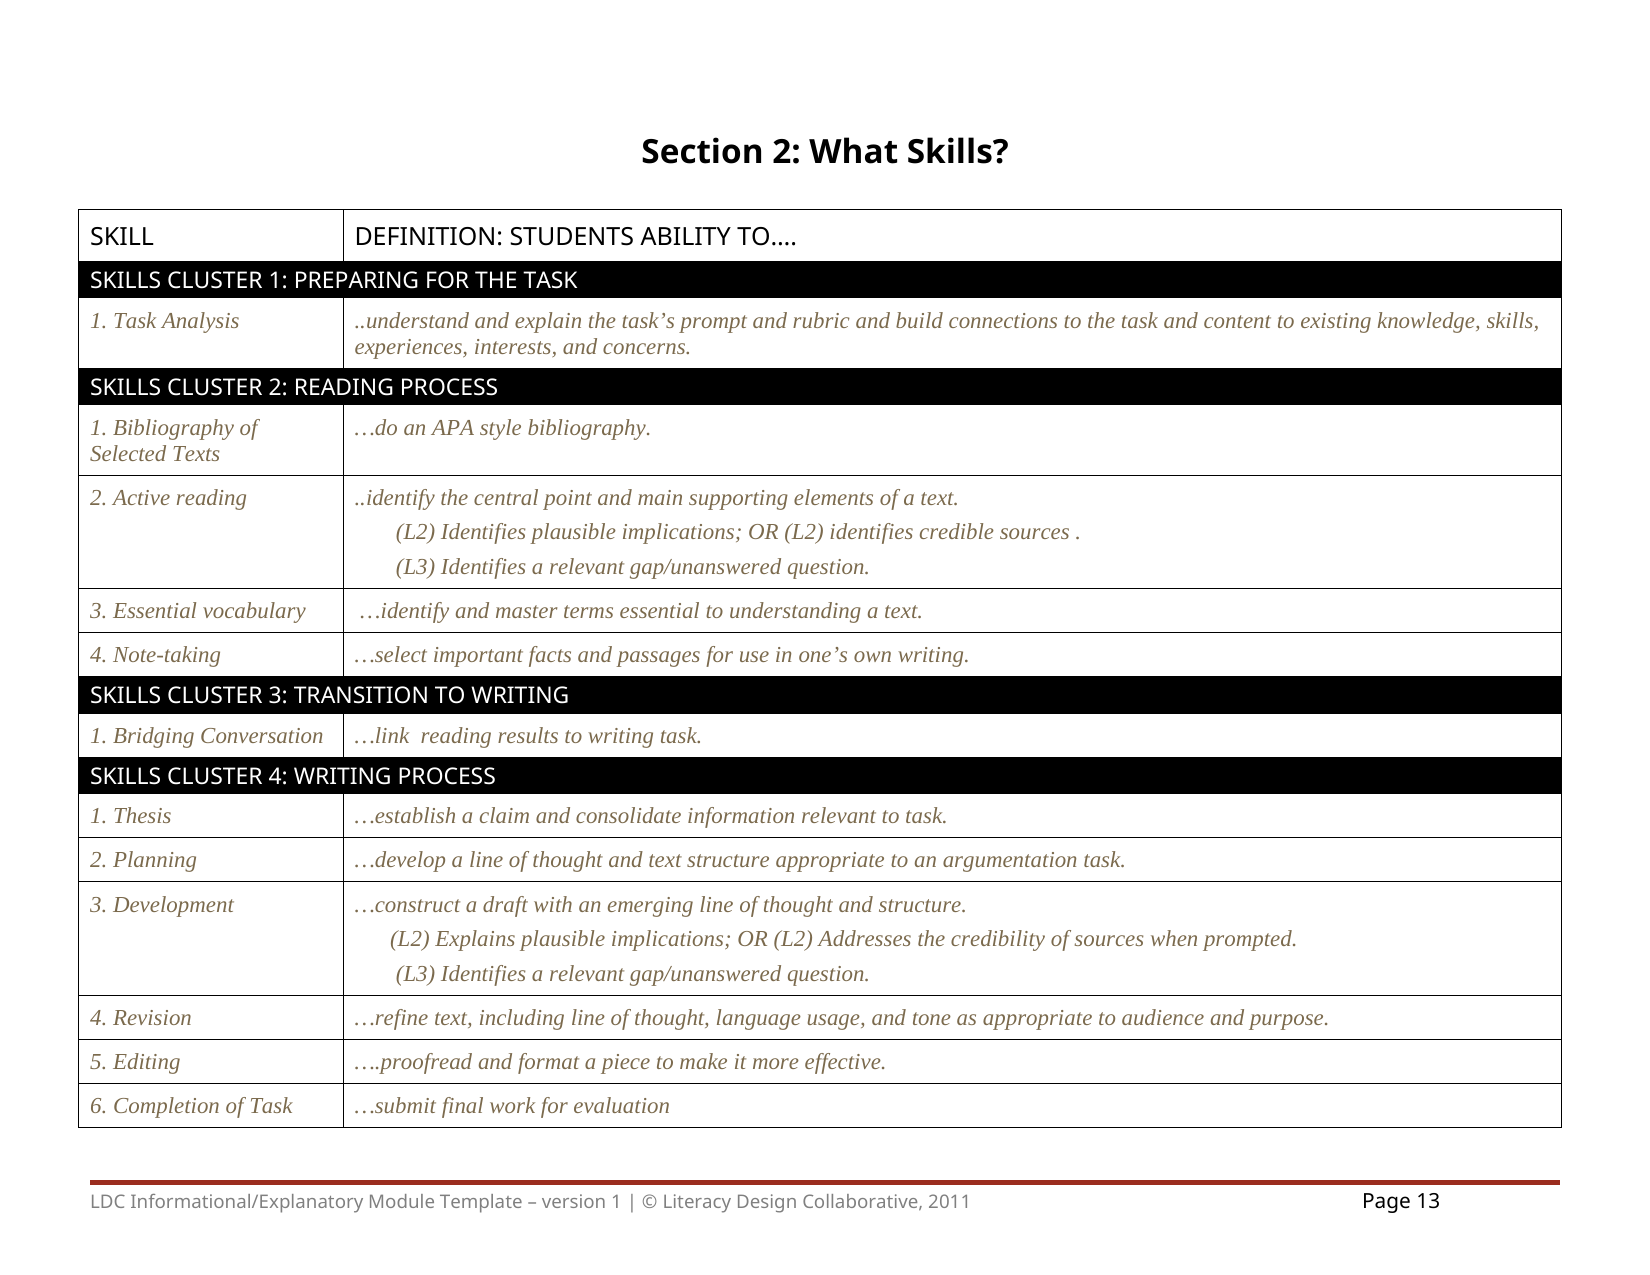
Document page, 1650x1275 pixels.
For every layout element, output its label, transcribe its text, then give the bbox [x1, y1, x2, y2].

table_cell 3. Essential vocabulary [79, 589, 343, 632]
table_cell 1. Thesis [79, 794, 343, 837]
table_cell …submit final work for evaluation [344, 1084, 1561, 1127]
subtitle Section 2: What Skills? [90, 128, 1560, 174]
table_cell 4. Revision [79, 996, 343, 1039]
table_cell …construct a draft with an emerging line of thought and structure. (L2) Explains plausible implications; OR (L2) Addresses the credibility of sources when prompted. (L3) Identifies a relevant gap/unanswered question. [344, 882, 1561, 995]
table_cell 2. Active reading [79, 476, 343, 588]
table_cell …refine text, including line of thought, language usage, and tone as appropriate to audience and purpose. [344, 996, 1561, 1039]
table_cell 2. Planning [79, 838, 343, 881]
table_cell 1. Bibliography of Selected Texts [79, 405, 343, 474]
table_header Skill [79, 210, 343, 261]
table_cell …identify and master terms essential to understanding a text. [344, 589, 1561, 632]
table_cell ..understand and explain the task’s prompt and rubric and build connections to the task and content to existing knowledge, skills, experiences, interests, and concerns. [344, 298, 1561, 368]
table_cell Skills Cluster 2: Reading Process [79, 369, 1561, 404]
table_cell 6. Completion of Task [79, 1084, 343, 1127]
table_cell …do an APA style bibliography. [344, 405, 1561, 474]
table_header Definition: STudents Ability to…. [344, 210, 1561, 261]
table_cell ..identify the central point and main supporting elements of a text. (L2) Identifies plausible implications; OR (L2) identifies credible sources . (L3) Identifies a relevant gap/unanswered question. [344, 476, 1561, 588]
table_cell 4. Note-taking [79, 633, 343, 676]
table_cell …develop a line of thought and text structure appropriate to an argumentation task. [344, 838, 1561, 881]
table_cell ….proofread and format a piece to make it more effective. [344, 1040, 1561, 1083]
table_cell 5. Editing [79, 1040, 343, 1083]
table_cell …establish a claim and consolidate information relevant to task. [344, 794, 1561, 837]
table_cell Skills Cluster 4: Writing Process [79, 758, 1561, 793]
table_cell 3. Development [79, 882, 343, 995]
table_cell …link reading results to writing task. [344, 714, 1561, 757]
table_cell …select important facts and passages for use in one’s own writing. [344, 633, 1561, 676]
table_cell 1. Bridging Conversation [79, 714, 343, 757]
table_cell Skills Cluster 1: Preparing for the Task [79, 262, 1561, 297]
table_cell 1. Task Analysis [79, 298, 343, 368]
table_cell Skills Cluster 3: Transition to Writing [79, 677, 1561, 713]
